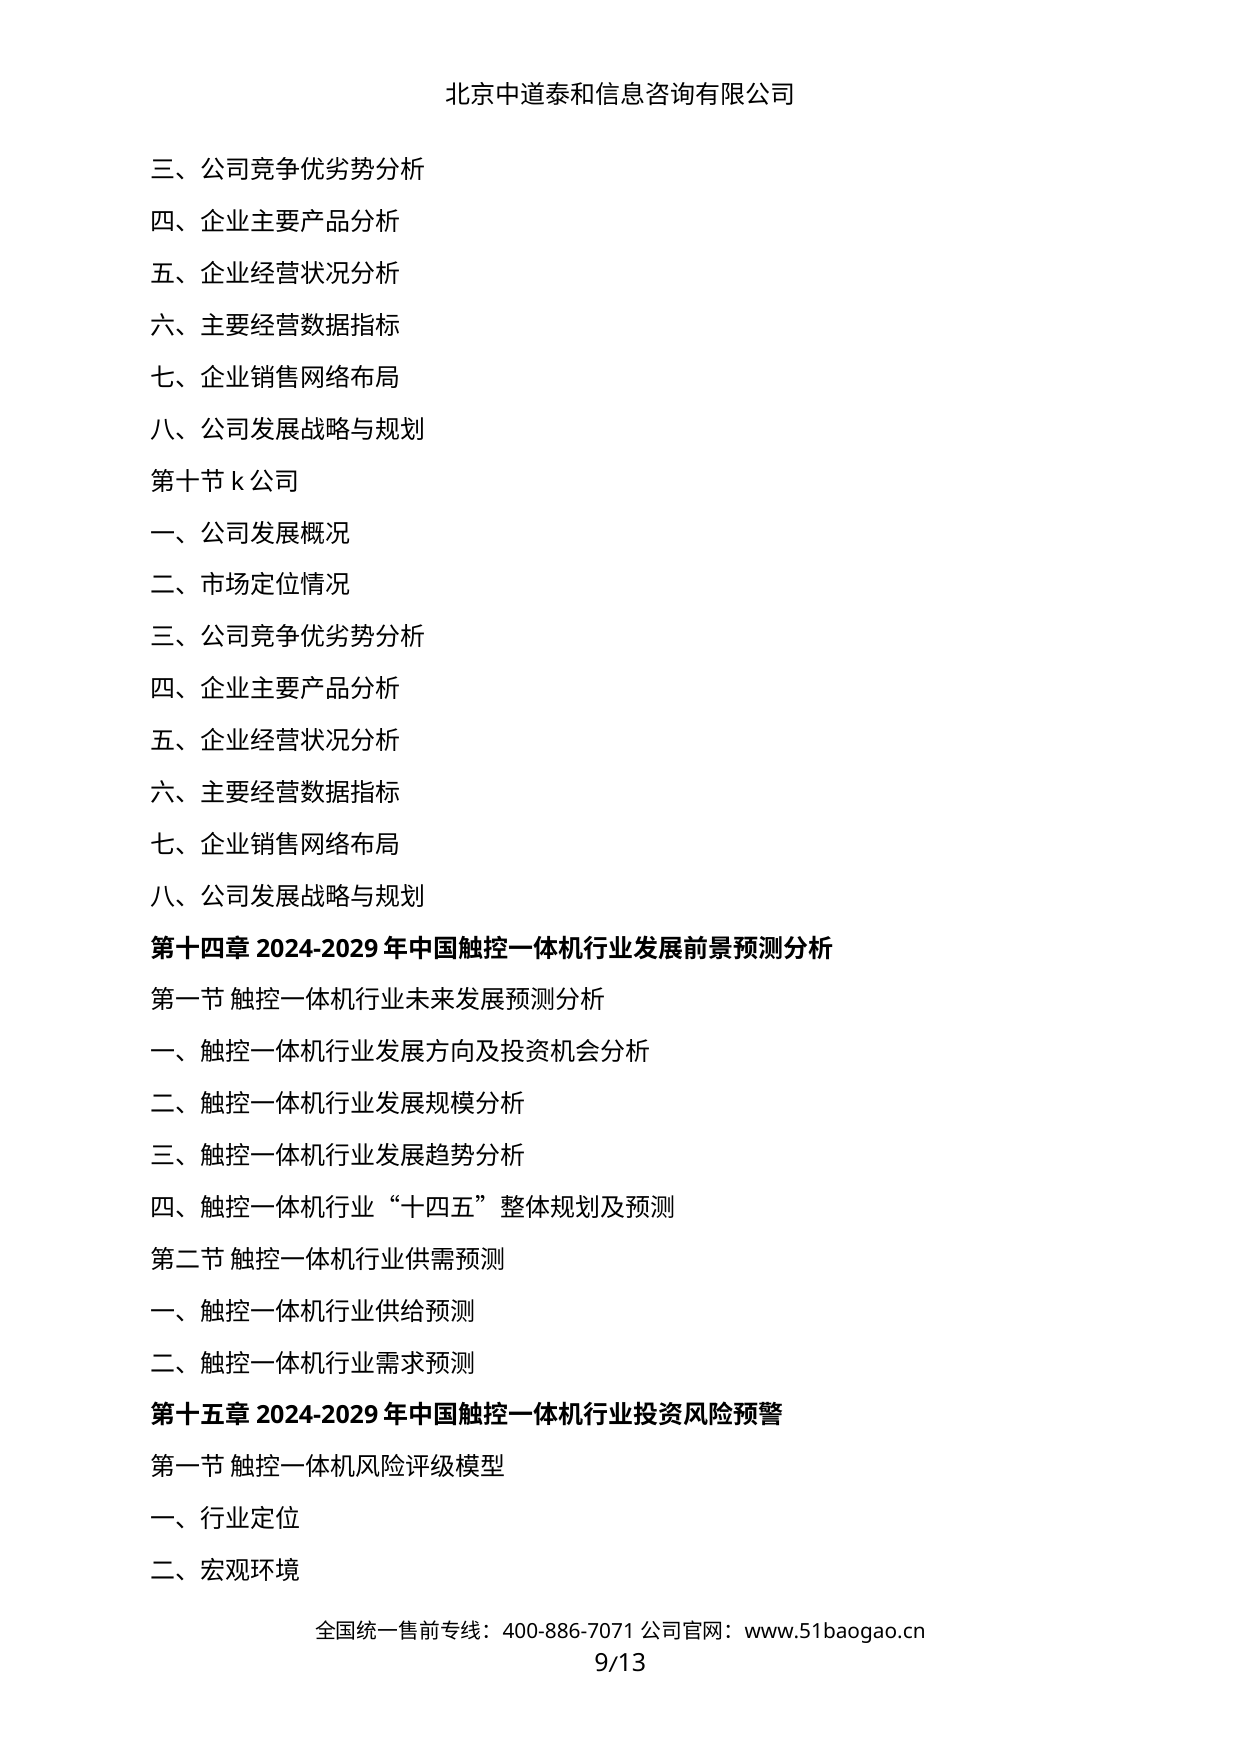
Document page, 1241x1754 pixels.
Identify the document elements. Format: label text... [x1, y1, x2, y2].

text 七、企业销售网络布局 [150, 357, 1090, 394]
text 三、公司竞争优劣势分析 [150, 617, 1090, 653]
text 二、市场定位情况 [150, 565, 1090, 601]
text 七、企业销售网络布局 [150, 824, 1090, 861]
text 一、行业定位 [150, 1499, 1090, 1535]
text 三、触控一体机行业发展趋势分析 [150, 1136, 1090, 1172]
text 第十四章 2024-2029年中国触控一体机行业发展前景预测分析 [150, 928, 1090, 964]
text 二、触控一体机行业需求预测 [150, 1343, 1090, 1379]
text 第十节 k公司 [150, 461, 1090, 497]
text 一、触控一体机行业供给预测 [150, 1291, 1090, 1327]
text 三、公司竞争优劣势分析 [150, 150, 1090, 186]
text 四、企业主要产品分析 [150, 669, 1090, 705]
text 八、公司发展战略与规划 [150, 409, 1090, 446]
text 一、公司发展概况 [150, 513, 1090, 549]
text 一、触控一体机行业发展方向及投资机会分析 [150, 1032, 1090, 1068]
text 二、宏观环境 [150, 1551, 1090, 1587]
text 二、触控一体机行业发展规模分析 [150, 1084, 1090, 1120]
text 六、主要经营数据指标 [150, 772, 1090, 809]
text 八、公司发展战略与规划 [150, 876, 1090, 912]
text 五、企业经营状况分析 [150, 254, 1090, 290]
text 第二节 触控一体机行业供需预测 [150, 1239, 1090, 1276]
text 第一节 触控一体机行业未来发展预测分析 [150, 980, 1090, 1016]
text 四、企业主要产品分析 [150, 202, 1090, 238]
text 六、主要经营数据指标 [150, 306, 1090, 342]
text 第一节 触控一体机风险评级模型 [150, 1447, 1090, 1483]
text 五、企业经营状况分析 [150, 721, 1090, 757]
text 第十五章 2024-2029年中国触控一体机行业投资风险预警 [150, 1395, 1090, 1431]
text 四、触控一体机行业“十四五”整体规划及预测 [150, 1187, 1090, 1224]
